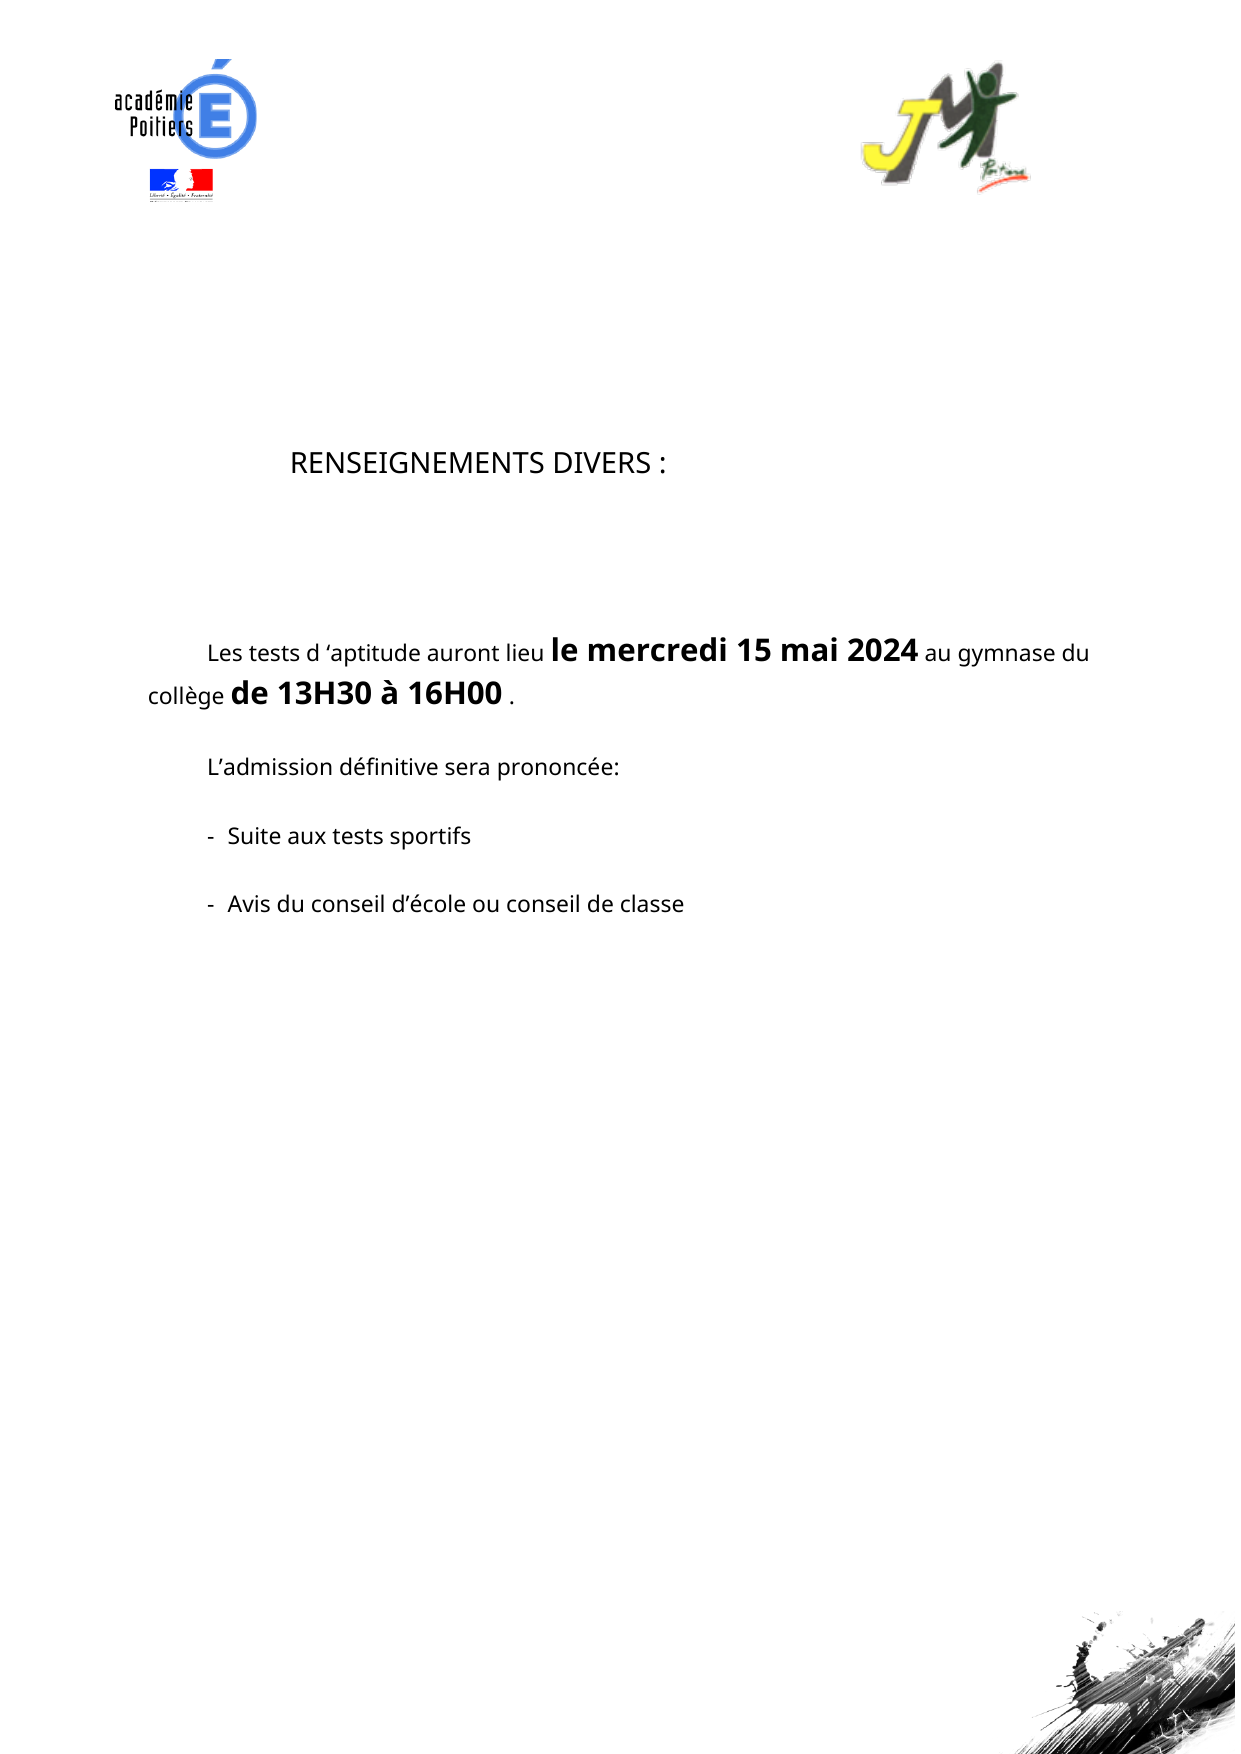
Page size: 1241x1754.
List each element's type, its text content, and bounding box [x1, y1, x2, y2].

text - Avis du conseil d’école ou conseil de classe [148, 888, 1110, 919]
text L’admission définitive sera prononcée: [148, 751, 1110, 782]
picture [841, 47, 1056, 212]
text RENSEIGNEMENTS DIVERS : [230, 442, 1110, 482]
picture [115, 59, 257, 202]
text Les tests d ‘aptitude auront lieu le mercredi 15 mai 2024 au gymnase du collège de 13H30 à 16H00 . [148, 628, 1110, 713]
text - Suite aux tests sportifs [148, 819, 1110, 851]
picture [981, 1611, 1235, 1754]
